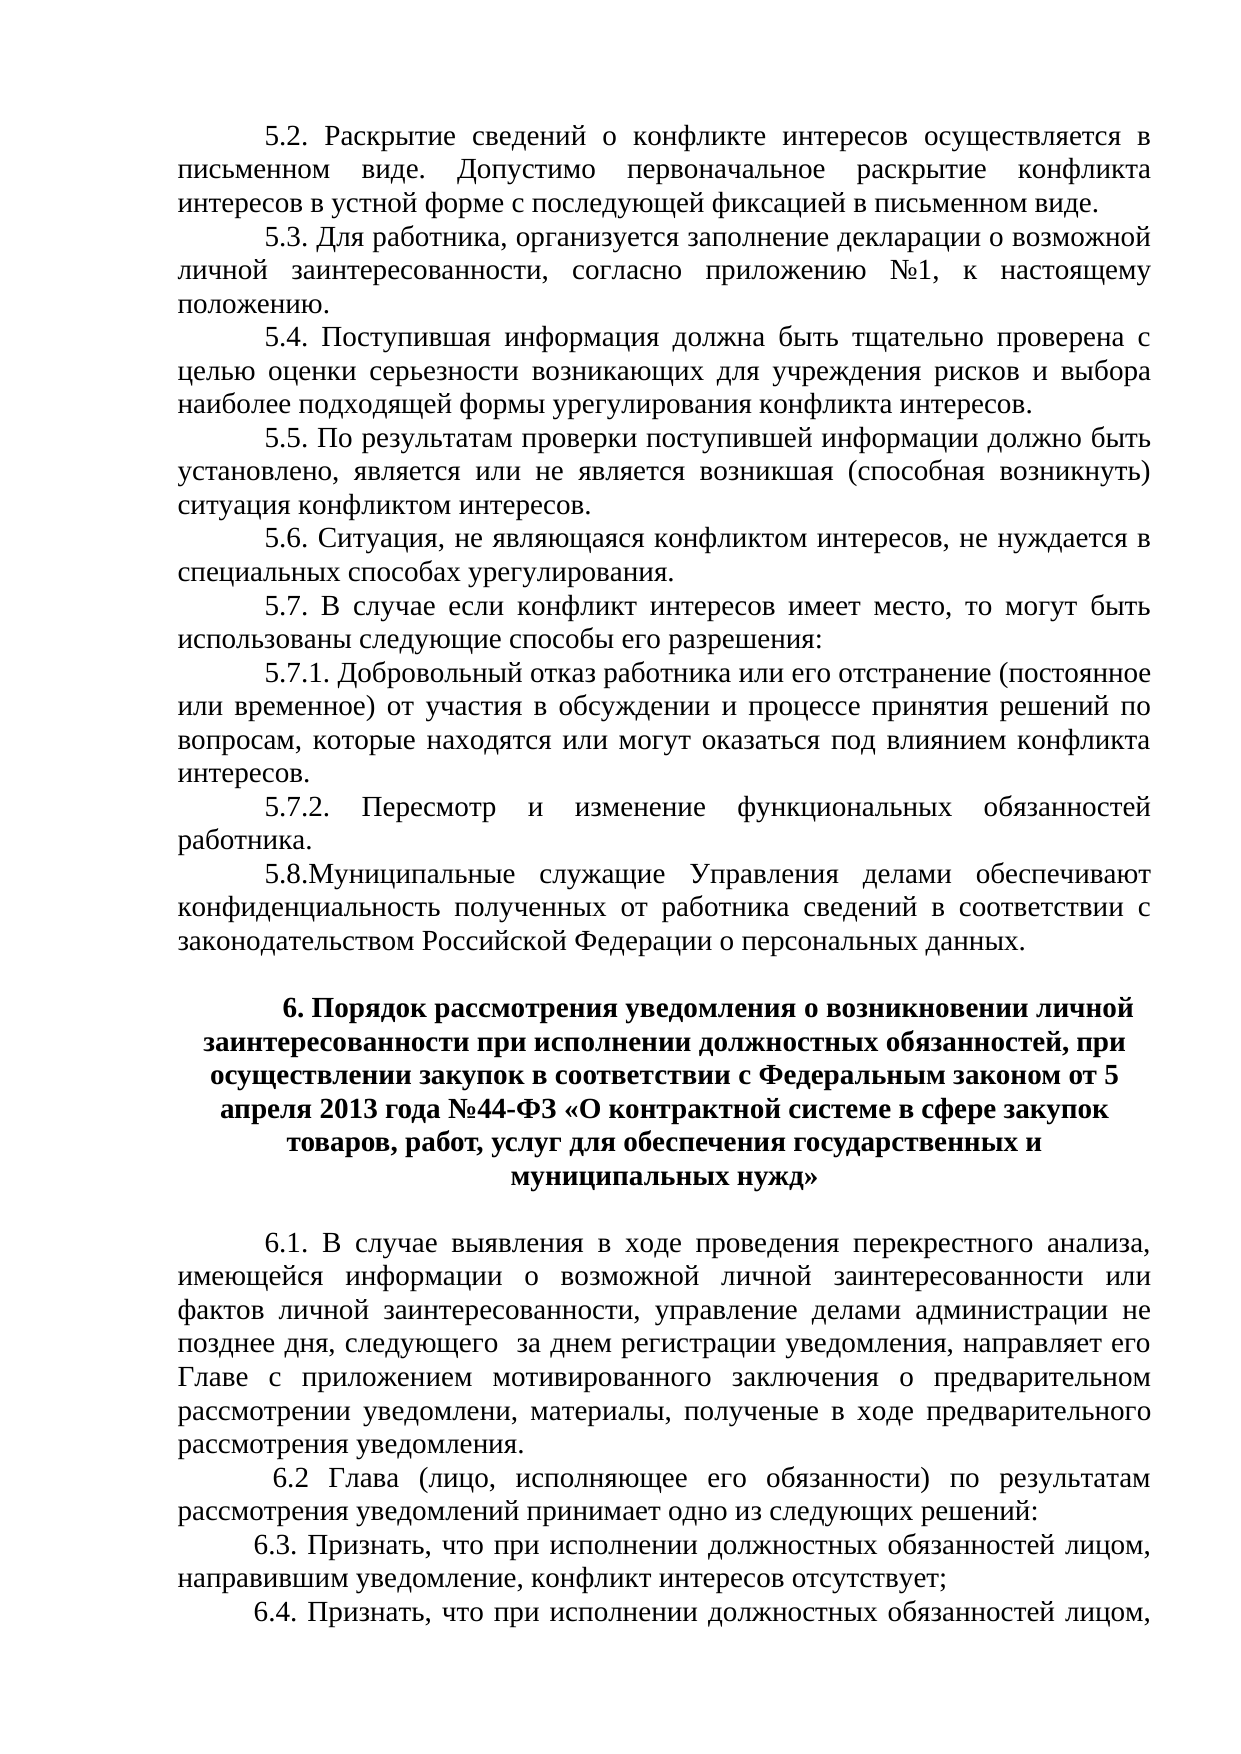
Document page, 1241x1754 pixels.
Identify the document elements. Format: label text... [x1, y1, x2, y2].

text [177, 1594, 1152, 1627]
text 5.8.Муниципальные служащие Управления делами обеспечивают конфиденциальность полученных от работника сведений в соответствии с законодательством Российской Федерации о персональных данных. [177, 856, 1152, 957]
text 6.2 Глава (лицо, исполняющее его обязанности) по результатам рассмотрения уведомлений принимает одно из следующих решений: [177, 1460, 1152, 1527]
text 6. Порядок рассмотрения уведомления о возникновении личной заинтересованности при исполнении должностных обязанностей, при осуществлении закупок в соответствии с Федеральным законом от 5 апреля 2013 года №44-ФЗ «О контрактной системе в сфере закупок товаров, работ, услуг для обеспечения государственных и муниципальных нужд» [177, 990, 1152, 1191]
text 5.4. Поступившая информация должна быть тщательно проверена с целью оценки серьезности возникающих для учреждения рисков и выбора наиболее подходящей формы урегулирования конфликта интересов. [177, 319, 1152, 420]
text 5.5. По результатам проверки поступившей информации должно быть установлено, является или не является возникшая (способная возникнуть) ситуация конфликтом интересов. [177, 420, 1152, 521]
text 5.7.1. Добровольный отказ работника или его отстранение (постоянное или временное) от участия в обсуждении и процессе принятия решений по вопросам, которые находятся или могут оказаться под влиянием конфликта интересов. [177, 655, 1152, 789]
text 5.2. Раскрытие сведений о конфликте интересов осуществляется в письменном виде. Допустимо первоначальное раскрытие конфликта интересов в устной форме с последующей фиксацией в письменном виде. [177, 118, 1152, 219]
text 5.6. Ситуация, не являющаяся конфликтом интересов, не нуждается в специальных способах урегулирования. [177, 521, 1152, 588]
text 6.3. Признать, что при исполнении должностных обязанностей лицом, направившим уведомление, конфликт интересов отсутствует; [177, 1527, 1152, 1594]
text 5.7.2. Пересмотр и изменение функциональных обязанностей работника. [177, 789, 1152, 856]
text 6.1. В случае выявления в ходе проведения перекрестного анализа, имеющейся информации о возможной личной заинтересованности или фактов личной заинтересованности, управление делами администрации не позднее дня, следующего за днем регистрации уведомления, направляет его Главе с приложением мотивированного заключения о предварительном рассмотрении уведомлени, материалы, полученые в ходе предварительного рассмотрения уведомления. [177, 1225, 1152, 1460]
text 5.7. В случае если конфликт интересов имеет место, то могут быть использованы следующие способы его разрешения: [177, 588, 1152, 655]
text 5.3. Для работника, организуется заполнение декларации о возможной личной заинтересованности, согласно приложению №1, к настоящему положению. [177, 219, 1152, 319]
